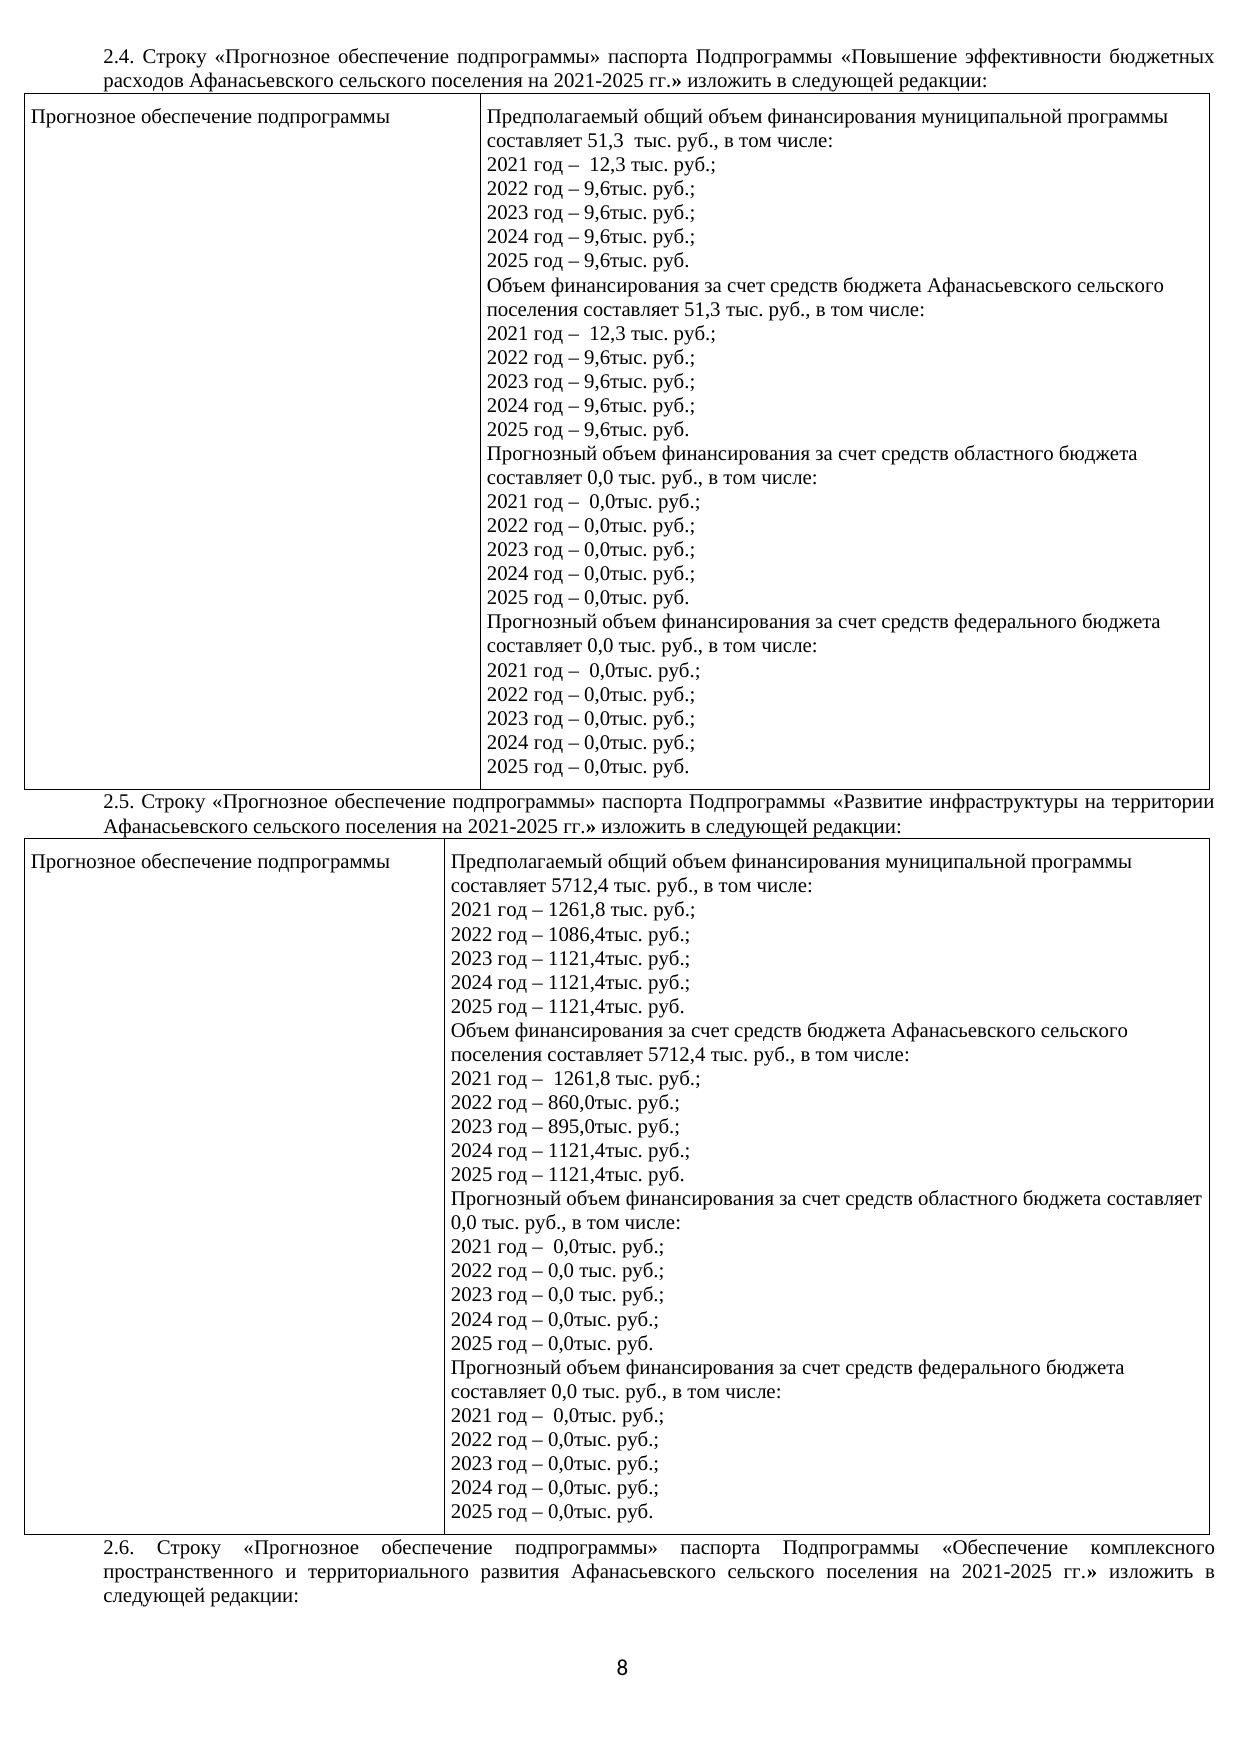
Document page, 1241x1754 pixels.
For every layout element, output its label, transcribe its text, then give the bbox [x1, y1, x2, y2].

table_header Прогнозное обеспечение подпрограммы [25, 839, 444, 1534]
table_header Предполагаемый общий объем финансирования муниципальной программы составляет 5712,4 тыс. руб., в том числе: 2021 год – 1261,8 тыс. руб.; 2022 год – 1086,4тыс. руб.; 2023 год – 1121,4тыс. руб.; 2024 год – 1121,4тыс. руб.; 2025 год – 1121,4тыс. руб. Объем финансирования за счет средств бюджета Афанасьевского сельского поселения составляет 5712,4 тыс. руб., в том числе: 2021 год – 1261,8 тыс. руб.; 2022 год – 860,0тыс. руб.; 2023 год – 895,0тыс. руб.; 2024 год – 1121,4тыс. руб.; 2025 год – 1121,4тыс. руб. Прогнозный объем финансирования за счет средств областного бюджета составляет 0,0 тыс. руб., в том числе: 2021 год – 0,0тыс. руб.; 2022 год – 0,0 тыс. руб.; 2023 год – 0,0 тыс. руб.; 2024 год – 0,0тыс. руб.; 2025 год – 0,0тыс. руб. Прогнозный объем финансирования за счет средств федерального бюджета составляет 0,0 тыс. руб., в том числе: 2021 год – 0,0тыс. руб.; 2022 год – 0,0тыс. руб.; 2023 год – 0,0тыс. руб.; 2024 год – 0,0тыс. руб.; 2025 год – 0,0тыс. руб. [445, 839, 1209, 1534]
text 2.6. Строку «Прогнозное обеспечение подпрограммы» паспорта Подпрограммы «Обеспечение комплексного пространственного и территориального развития Афанасьевского сельского поселения на 2021-2025 гг.» изложить в следующей редакции: [103, 1535, 1215, 1607]
table_header Предполагаемый общий объем финансирования муниципальной программы составляет 51,3 тыс. руб., в том числе: 2021 год – 12,3 тыс. руб.; 2022 год – 9,6тыс. руб.; 2023 год – 9,6тыс. руб.; 2024 год – 9,6тыс. руб.; 2025 год – 9,6тыс. руб. Объем финансирования за счет средств бюджета Афанасьевского сельского поселения составляет 51,3 тыс. руб., в том числе: 2021 год – 12,3 тыс. руб.; 2022 год – 9,6тыс. руб.; 2023 год – 9,6тыс. руб.; 2024 год – 9,6тыс. руб.; 2025 год – 9,6тыс. руб. Прогнозный объем финансирования за счет средств областного бюджета составляет 0,0 тыс. руб., в том числе: 2021 год – 0,0тыс. руб.; 2022 год – 0,0тыс. руб.; 2023 год – 0,0тыс. руб.; 2024 год – 0,0тыс. руб.; 2025 год – 0,0тыс. руб. Прогнозный объем финансирования за счет средств федерального бюджета составляет 0,0 тыс. руб., в том числе: 2021 год – 0,0тыс. руб.; 2022 год – 0,0тыс. руб.; 2023 год – 0,0тыс. руб.; 2024 год – 0,0тыс. руб.; 2025 год – 0,0тыс. руб. [481, 94, 1209, 788]
text 2.4. Строку «Прогнозное обеспечение подпрограммы» паспорта Подпрограммы «Повышение эффективности бюджетных расходов Афанасьевского сельского поселения на 2021-2025 гг.» изложить в следующей редакции: [103, 44, 1215, 92]
table_header Прогнозное обеспечение подпрограммы [25, 94, 480, 788]
text 2.5. Строку «Прогнозное обеспечение подпрограммы» паспорта Подпрограммы «Развитие инфраструктуры на территории Афанасьевского сельского поселения на 2021-2025 гг.» изложить в следующей редакции: [103, 789, 1215, 838]
